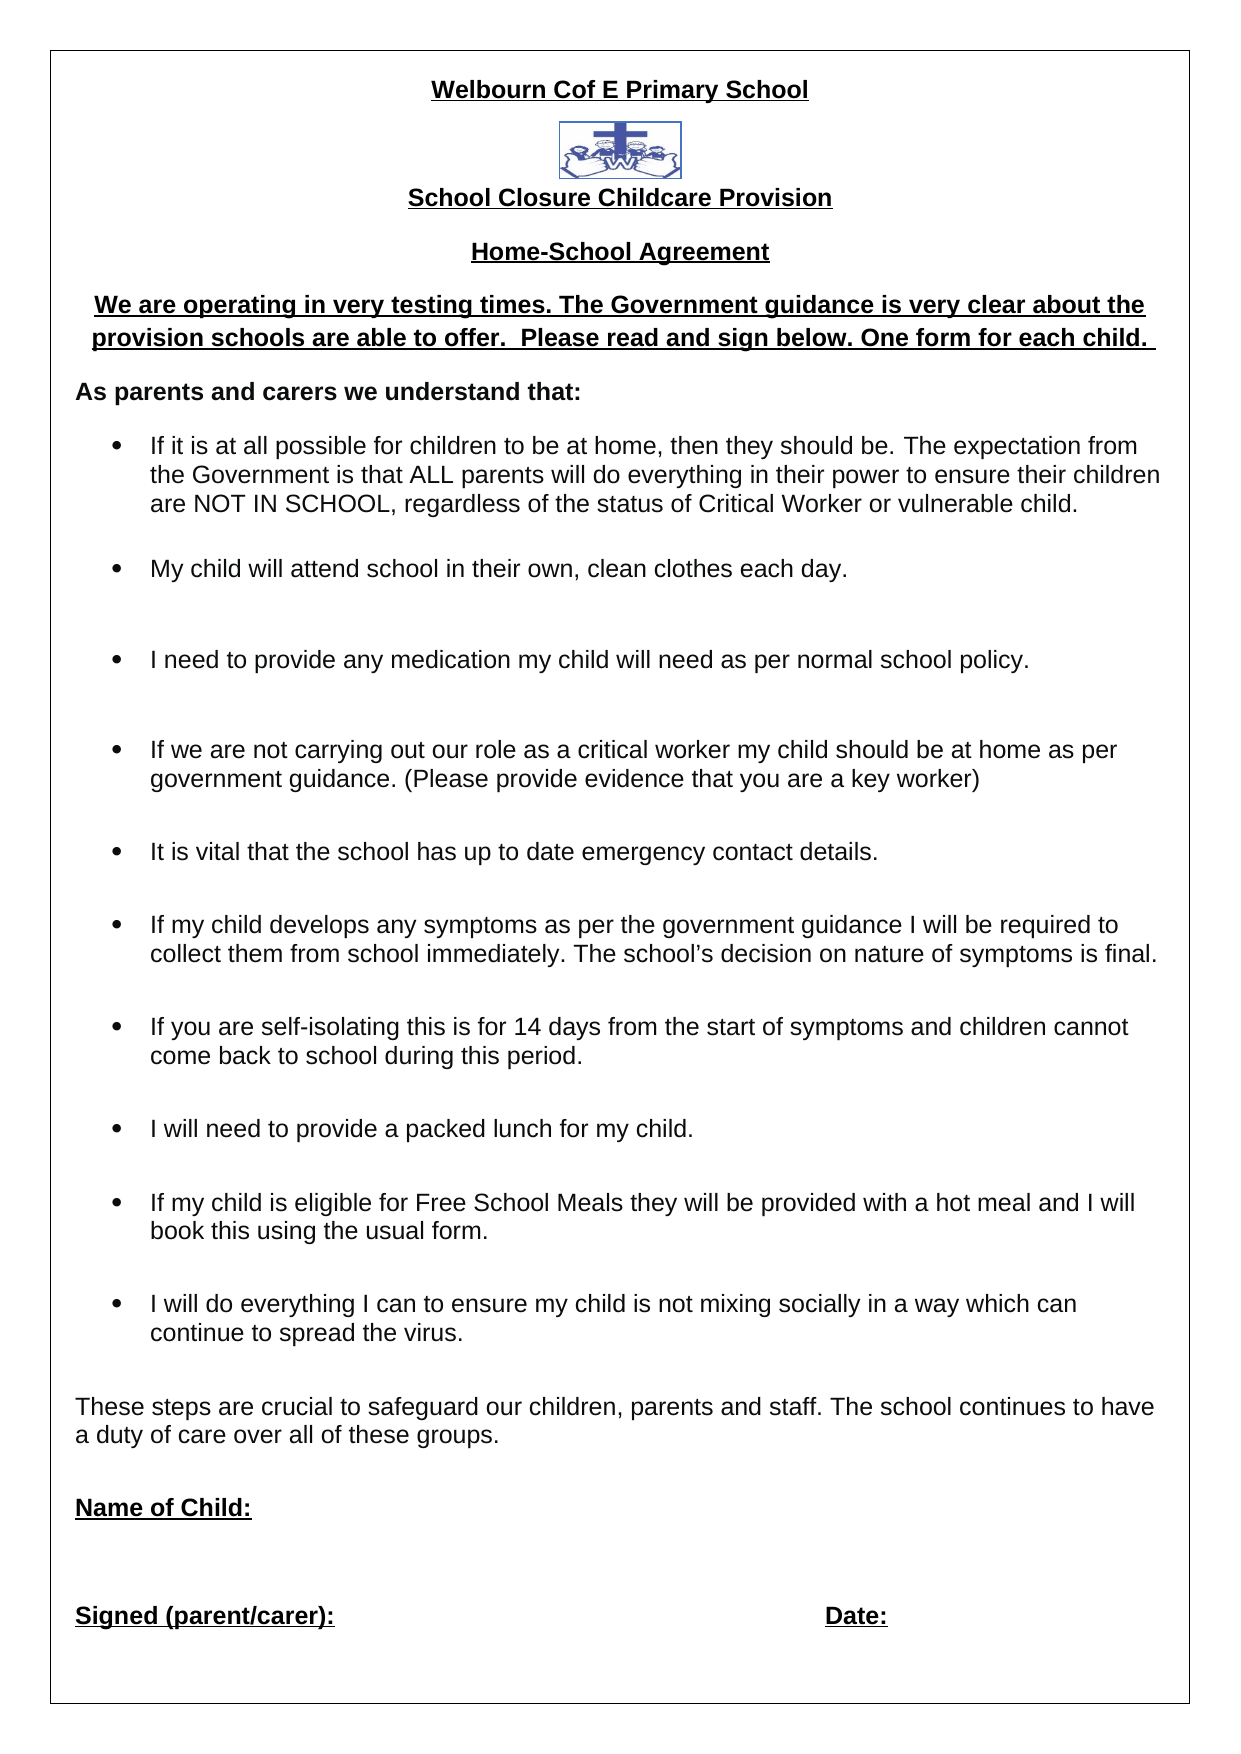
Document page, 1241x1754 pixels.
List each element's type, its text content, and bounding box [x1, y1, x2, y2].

list I need to provide any medication my child will need as per normal school policy. [112, 644, 1165, 673]
text Welbourn Cof E Primary School [75, 75, 1165, 104]
text We are operating in very testing times. The Government guidance is very clear about the provision schools are able to offer. Please read and sign below. One form for each child. [75, 290, 1165, 352]
list If you are self-isolating this is for 14 days from the start of symptoms and children cannot come back to school during this period. [112, 1012, 1165, 1070]
text School Closure Childcare Provision [75, 183, 1165, 211]
list I will need to provide a packed lunch for my child. [112, 1114, 1165, 1143]
list If my child develops any symptoms as per the government guidance I will be required to collect them from school immediately. The school’s decision on nature of symptoms is final. [112, 910, 1165, 968]
picture [560, 123, 680, 178]
text Name of Child: [75, 1493, 1165, 1522]
list If we are not carrying out our role as a critical worker my child should be at home as per government guidance. (Please provide evidence that you are a key worker) [112, 735, 1165, 793]
text As parents and carers we understand that: [75, 377, 1165, 406]
list If it is at all possible for children to be at home, then they should be. The expectation from the Government is that ALL parents will do everything in their power to ensure their children are NOT IN SCHOOL, regardless of the status of Critical Worker or vulnerable child. [112, 431, 1165, 517]
list It is vital that the school has up to date emergency contact details. [112, 837, 1165, 866]
list If my child is eligible for Free School Meals they will be provided with a hot meal and I will book this using the usual form. [112, 1187, 1165, 1245]
text Home-School Agreement [75, 237, 1165, 265]
list My child will attend school in their own, clean clothes each day. [112, 554, 1165, 583]
text These steps are crucial to safeguard our children, parents and staff. The school continues to have a duty of care over all of these groups. [75, 1391, 1165, 1449]
text Signed (parent/carer): Date: [75, 1601, 1165, 1630]
list I will do everything I can to ensure my child is not mixing socially in a way which can continue to spread the virus. [112, 1289, 1165, 1347]
